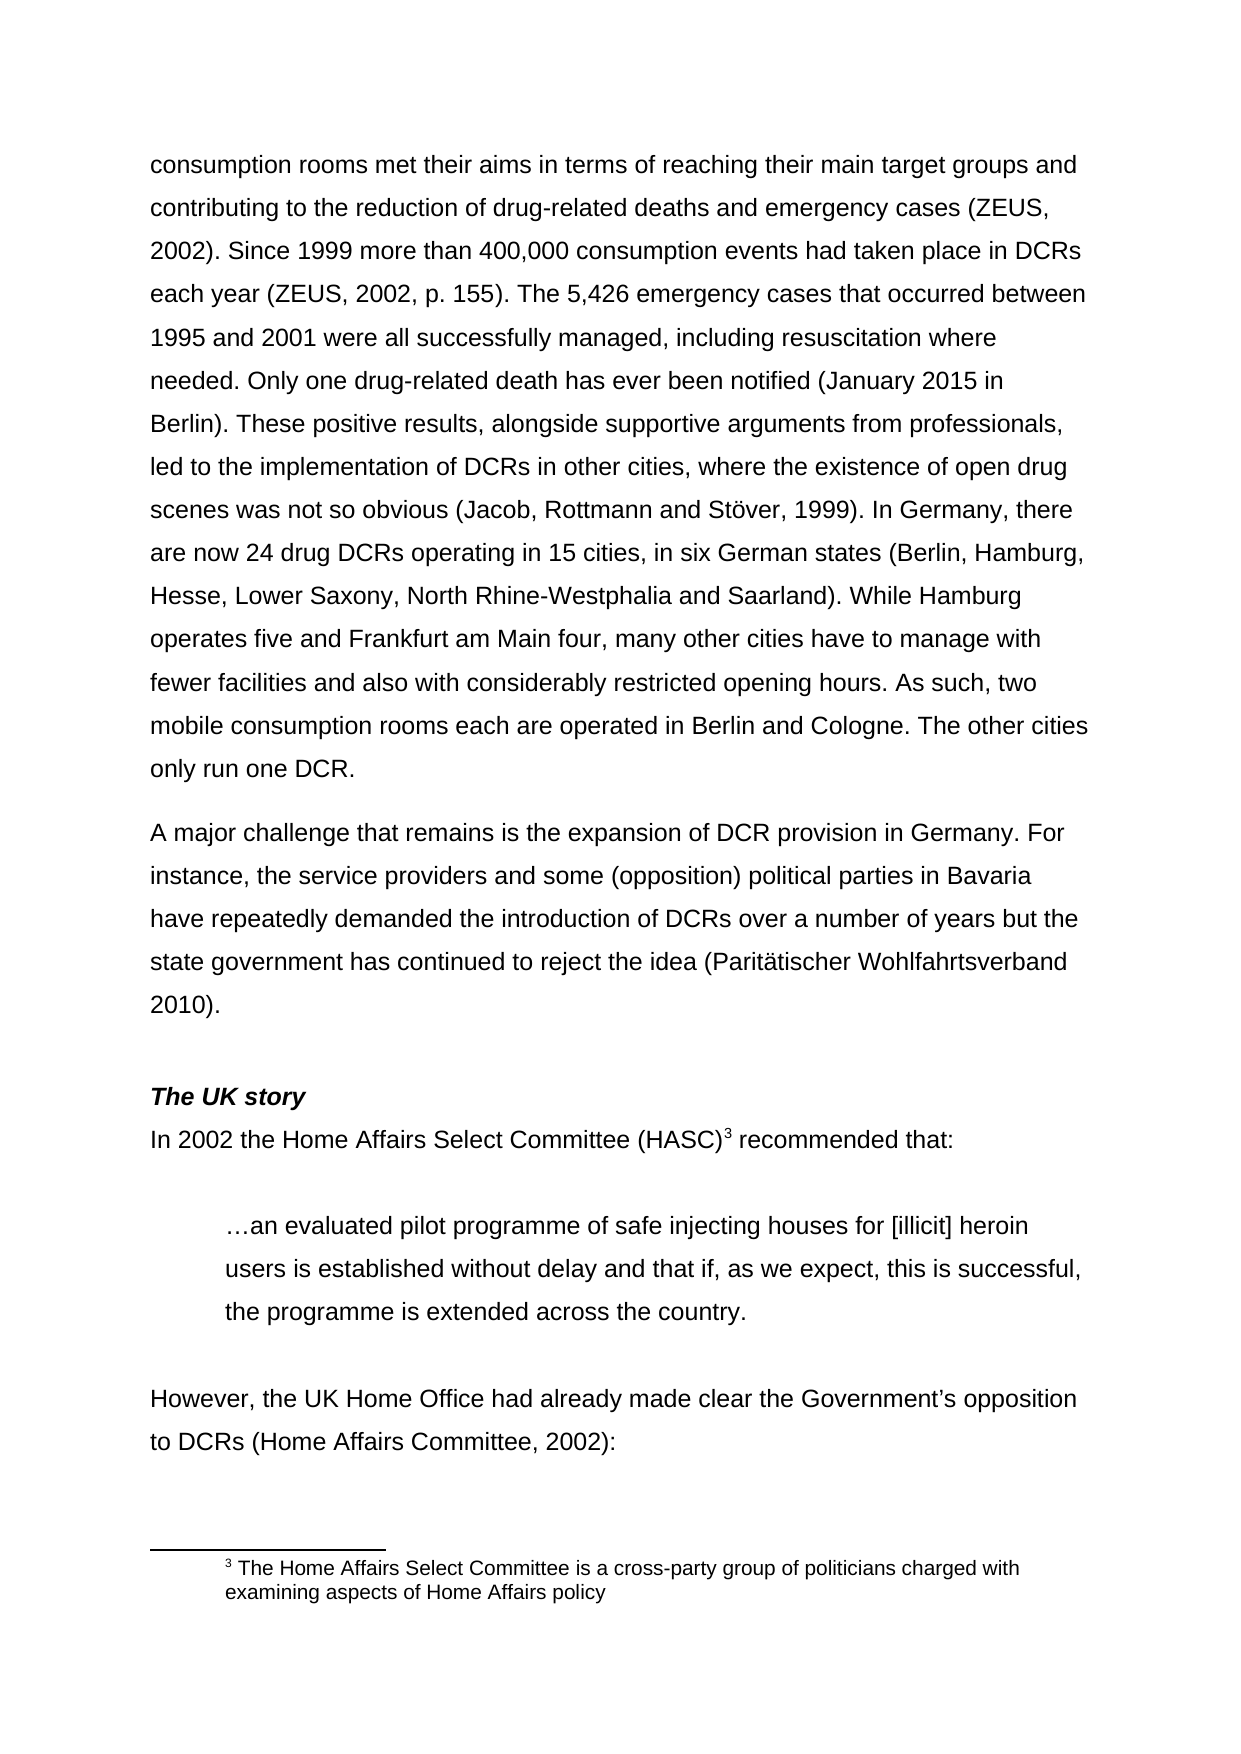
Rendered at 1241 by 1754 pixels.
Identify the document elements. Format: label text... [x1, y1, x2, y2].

text …an evaluated pilot programme of safe injecting houses for [illicit] heroin users is established without delay and that if, as we expect, this is successful, the programme is extended across the country. [225, 1211, 1090, 1326]
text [150, 150, 1090, 782]
text A major challenge that remains is the expansion of DCR provision in Germany. For instance, the service providers and some (opposition) political parties in Bavaria have repeatedly demanded the introduction of DCRs over a number of years but the state government has continued to reject the idea (Paritätischer Wohlfahrtsverband 2010). [150, 818, 1090, 1019]
text In 2002 the Home Affairs Select Committee (HASC) recommended that: [150, 1125, 1090, 1154]
text The UK story [150, 1082, 1090, 1111]
text However, the UK Home Office had already made clear the Government’s opposition to DCRs (Home Affairs Committee, 2002): [150, 1384, 1090, 1456]
